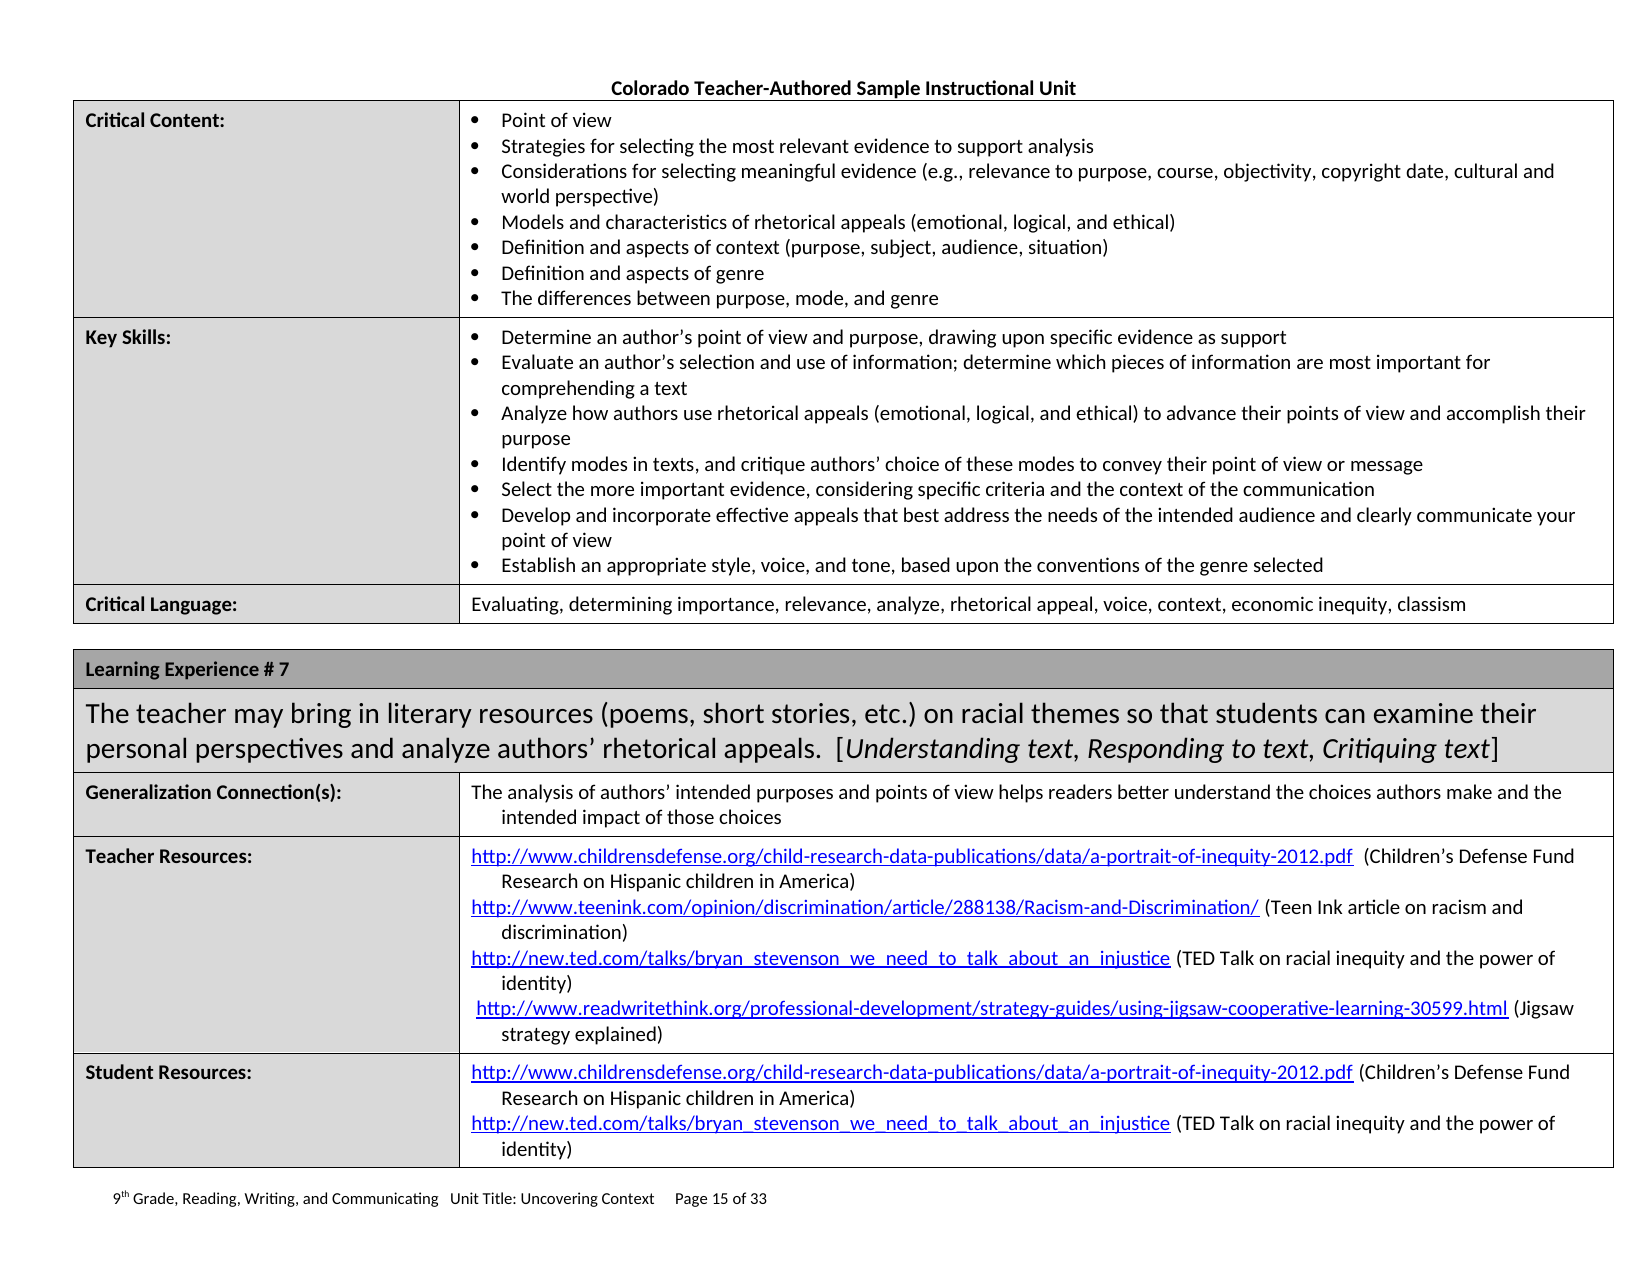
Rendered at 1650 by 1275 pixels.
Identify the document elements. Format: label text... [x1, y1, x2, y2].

table_cell The teacher may bring in literary resources (poems, short stories, etc.) on racial themes so that students can examine their personal perspectives and analyze authors’ rhetorical appeals. [Understanding text, Responding to text, Critiquing text] [74, 689, 1613, 772]
table_cell Determine an author’s point of view and purpose, drawing upon specific evidence as support Evaluate an author’s selection and use of information; determine which pieces of information are most important for comprehending a text Analyze how authors use rhetorical appeals (emotional, logical, and ethical) to advance their points of view and accomplish their purpose Identify modes in texts, and critique authors’ choice of these modes to convey their point of view or message Select the more important evidence, considering specific criteria and the context of the communication Develop and incorporate effective appeals that best address the needs of the intended audience and clearly communicate your point of view Establish an appropriate style, voice, and tone, based upon the conventions of the genre selected [460, 318, 1613, 584]
table_cell Generalization Connection(s): [74, 773, 459, 836]
table_cell The analysis of authors’ intended purposes and points of view helps readers better understand the choices authors make and the intended impact of those choices [460, 773, 1613, 836]
table_cell Critical Language: [74, 585, 459, 623]
table_cell Student Resources: [74, 1054, 459, 1167]
table_cell Critical Content: [74, 101, 459, 317]
table_cell Evaluating, determining importance, relevance, analyze, rhetorical appeal, voice, context, economic inequity, classism [460, 585, 1613, 623]
table_cell Key Skills: [74, 318, 459, 584]
table_cell http://www.childrensdefense.org/child-research-data-publications/data/a-portrait-of-inequity-2012.pdf (Children’s Defense Fund Research on Hispanic children in America) http://new.ted.com/talks/bryan_stevenson_we_need_to_talk_about_an_injustice (TED Talk on racial inequity and the power of identity) [460, 1054, 1613, 1167]
table_cell Teacher Resources: [74, 837, 459, 1052]
table_cell Point of view Strategies for selecting the most relevant evidence to support analysis Considerations for selecting meaningful evidence (e.g., relevance to purpose, course, objectivity, copyright date, cultural and world perspective) Models and characteristics of rhetorical appeals (emotional, logical, and ethical) Definition and aspects of context (purpose, subject, audience, situation) Definition and aspects of genre The differences between purpose, mode, and genre [460, 101, 1613, 317]
table_header Learning Experience # 7 [74, 650, 1613, 688]
table_cell http://www.childrensdefense.org/child-research-data-publications/data/a-portrait-of-inequity-2012.pdf (Children’s Defense Fund Research on Hispanic children in America) http://www.teenink.com/opinion/discrimination/article/288138/Racism-and-Discrimination/ (Teen Ink article on racism and discrimination) http://new.ted.com/talks/bryan_stevenson_we_need_to_talk_about_an_injustice (TED Talk on racial inequity and the power of identity) http://www.readwritethink.org/professional-development/strategy-guides/using-jigsaw-cooperative-learning-30599.html (Jigsaw strategy explained) [460, 837, 1613, 1052]
